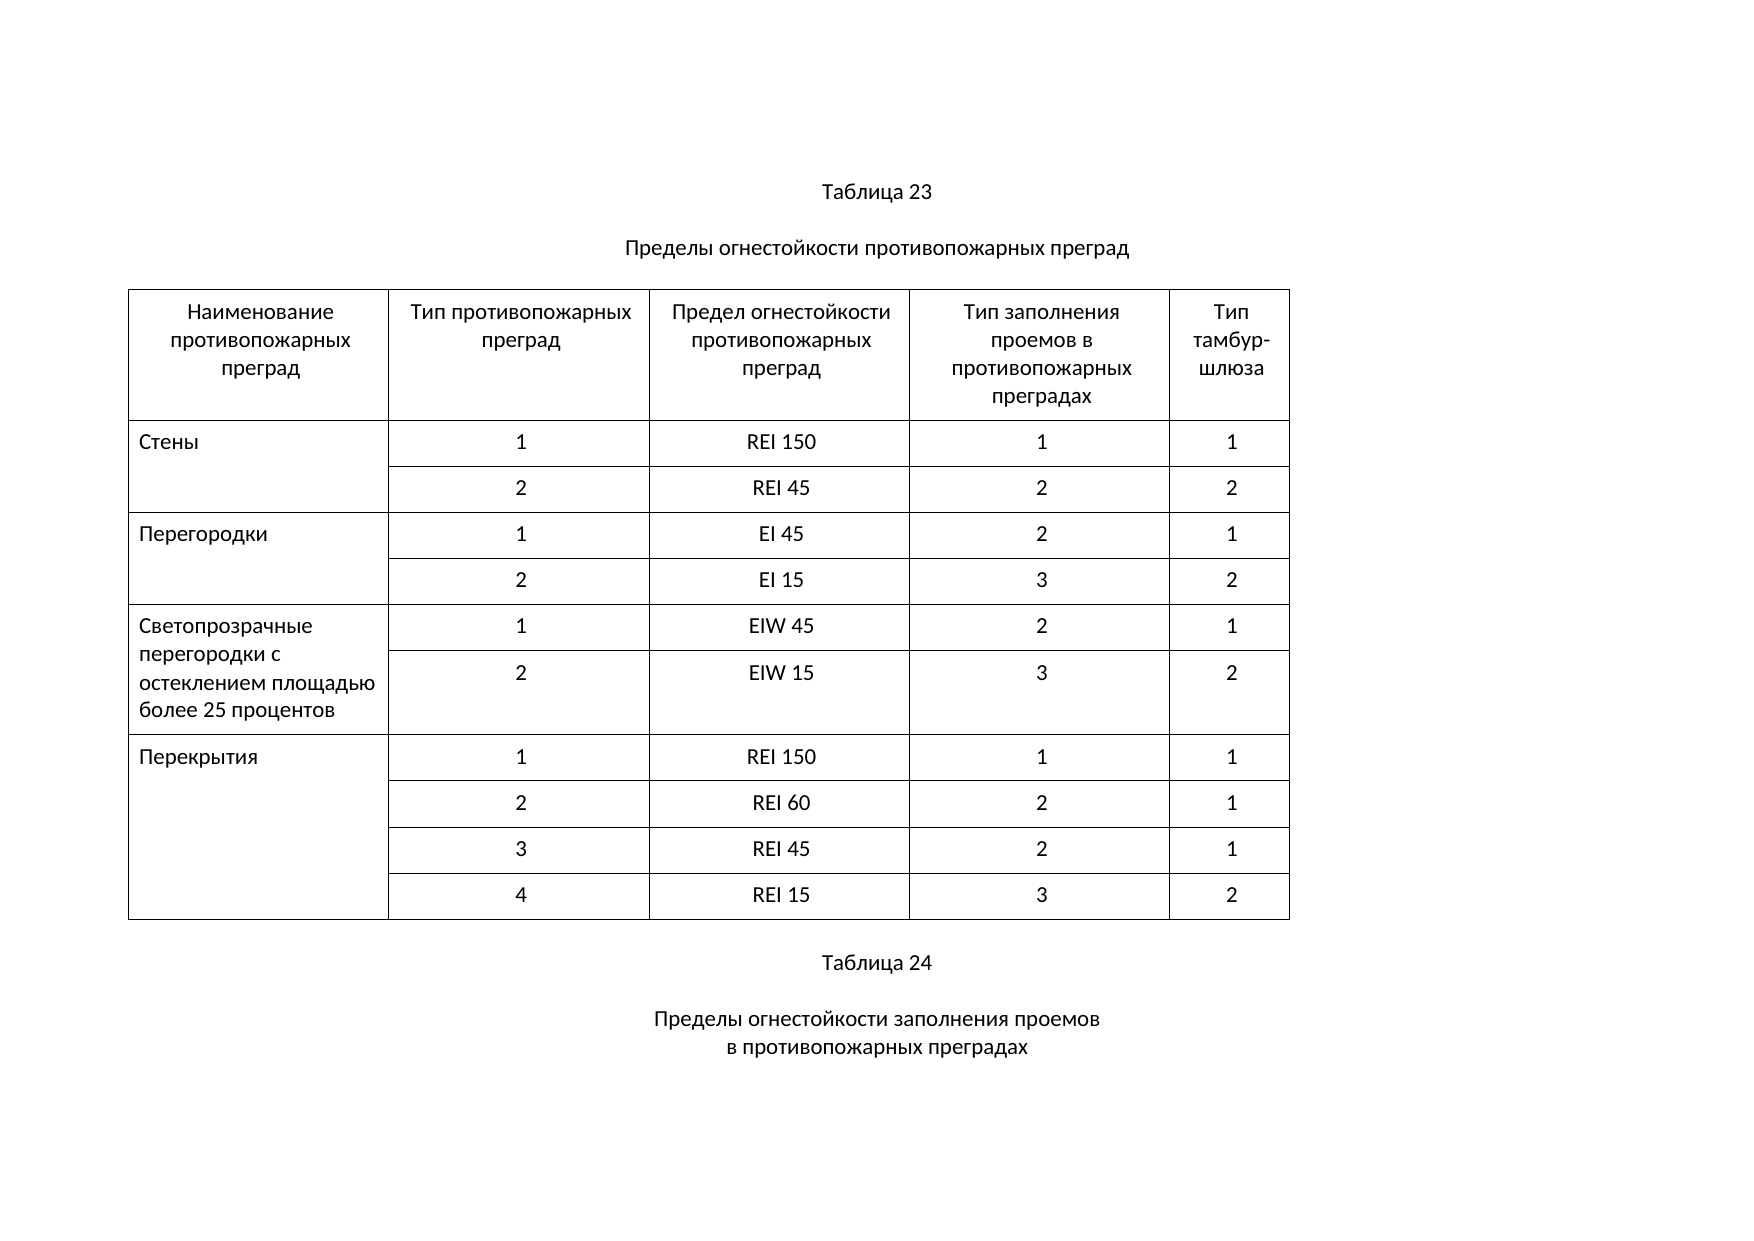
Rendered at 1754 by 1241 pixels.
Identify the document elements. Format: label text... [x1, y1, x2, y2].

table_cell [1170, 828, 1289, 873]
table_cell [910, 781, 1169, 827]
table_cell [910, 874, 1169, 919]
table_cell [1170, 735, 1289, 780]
text Таблица 23 [118, 177, 1636, 205]
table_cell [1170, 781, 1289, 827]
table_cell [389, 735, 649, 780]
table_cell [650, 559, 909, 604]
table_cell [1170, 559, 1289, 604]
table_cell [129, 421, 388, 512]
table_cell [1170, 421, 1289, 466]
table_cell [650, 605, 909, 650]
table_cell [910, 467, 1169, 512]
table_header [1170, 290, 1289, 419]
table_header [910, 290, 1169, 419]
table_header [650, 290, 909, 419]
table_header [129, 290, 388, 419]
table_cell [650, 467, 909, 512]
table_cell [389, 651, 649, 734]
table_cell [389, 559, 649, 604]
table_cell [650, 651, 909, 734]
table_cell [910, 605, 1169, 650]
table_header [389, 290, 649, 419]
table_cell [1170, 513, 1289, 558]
text Пределы огнестойкости заполнения проемов [118, 1004, 1636, 1032]
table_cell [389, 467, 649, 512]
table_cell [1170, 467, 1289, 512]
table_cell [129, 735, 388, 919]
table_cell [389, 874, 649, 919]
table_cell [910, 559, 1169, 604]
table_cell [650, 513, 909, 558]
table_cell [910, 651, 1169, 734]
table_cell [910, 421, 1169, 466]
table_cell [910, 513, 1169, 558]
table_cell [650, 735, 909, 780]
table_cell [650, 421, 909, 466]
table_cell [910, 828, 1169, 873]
text Пределы огнестойкости противопожарных преград [118, 233, 1636, 261]
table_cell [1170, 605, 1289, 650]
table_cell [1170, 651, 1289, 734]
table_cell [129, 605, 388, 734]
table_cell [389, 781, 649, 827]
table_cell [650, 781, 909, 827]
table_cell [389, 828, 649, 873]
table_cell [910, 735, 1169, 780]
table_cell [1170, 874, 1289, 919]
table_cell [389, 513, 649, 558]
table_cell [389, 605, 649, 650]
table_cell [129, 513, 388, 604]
text в противопожарных преградах [118, 1032, 1636, 1060]
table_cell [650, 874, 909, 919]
text Таблица 24 [118, 948, 1636, 976]
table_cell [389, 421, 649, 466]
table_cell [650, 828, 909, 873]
